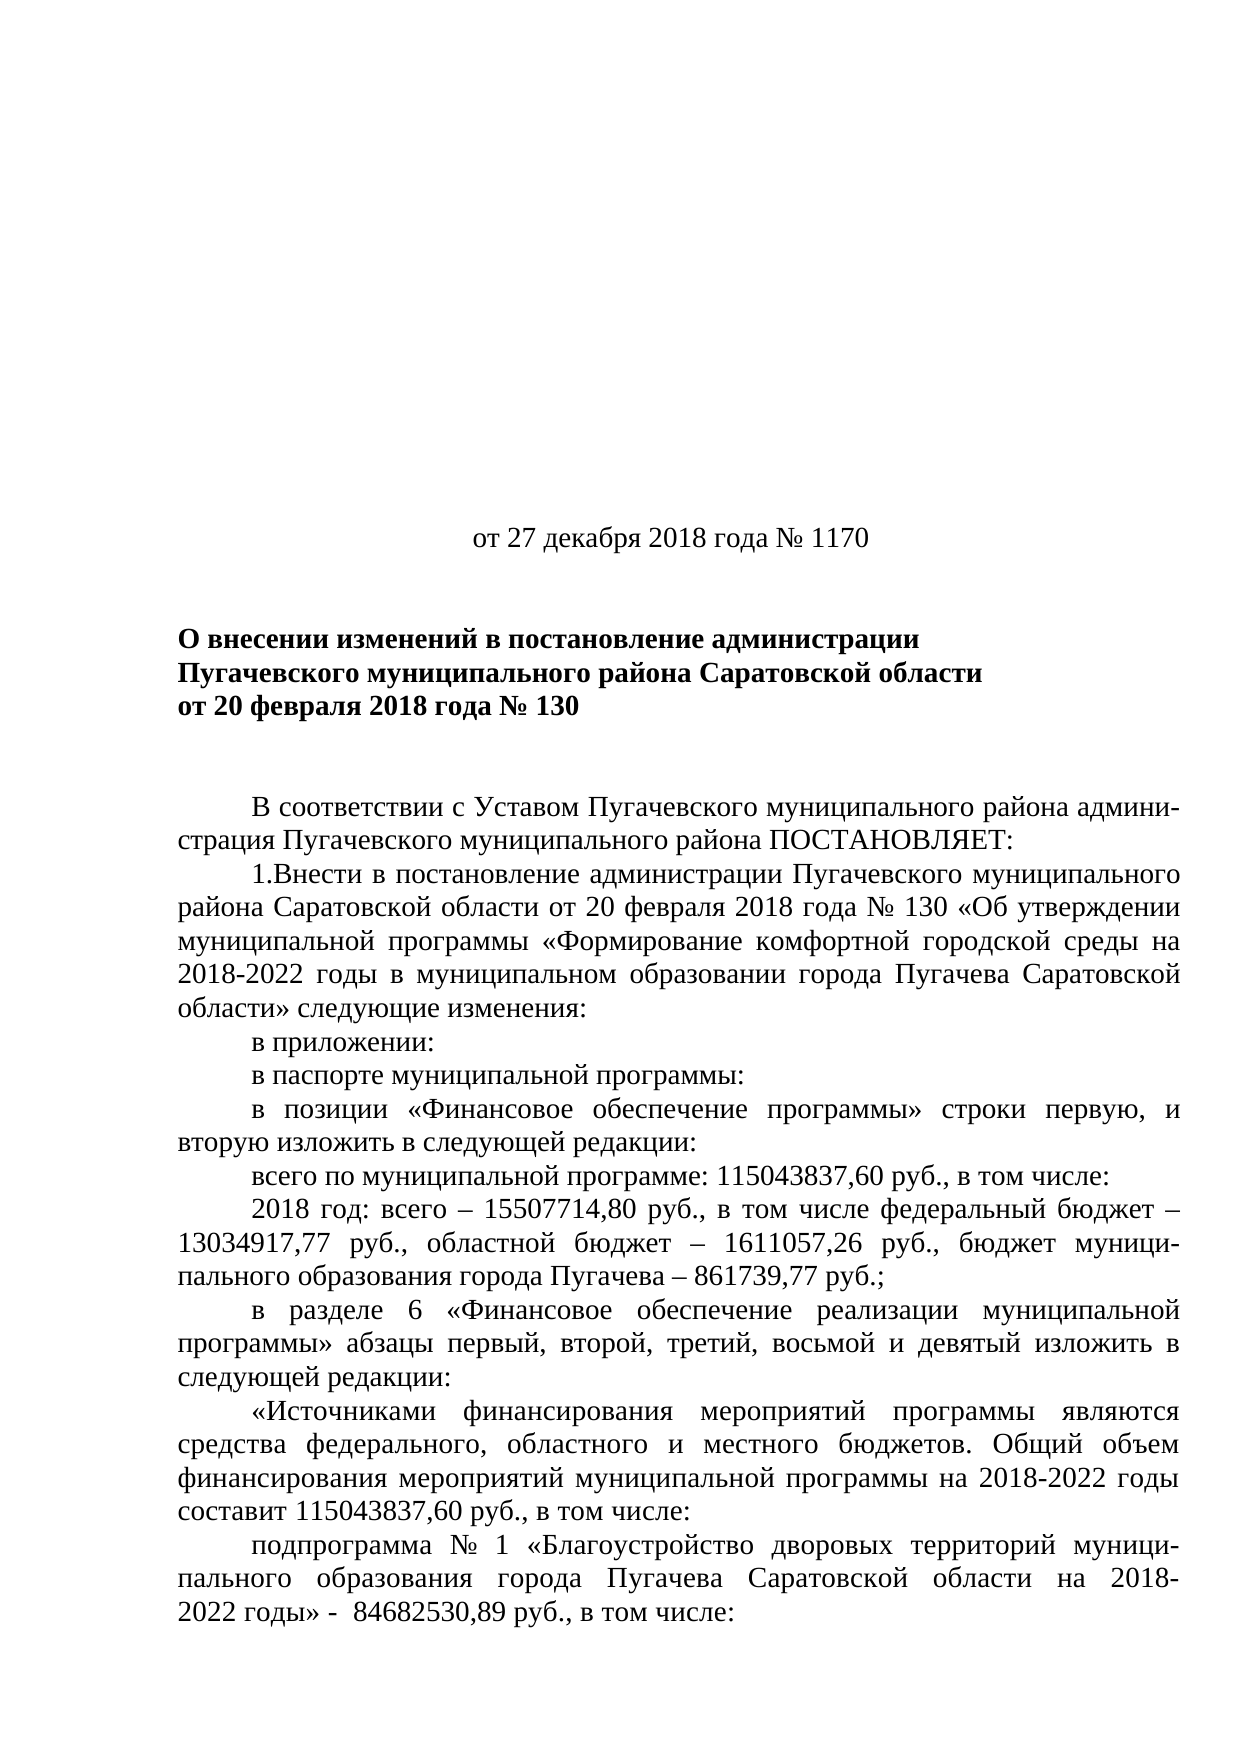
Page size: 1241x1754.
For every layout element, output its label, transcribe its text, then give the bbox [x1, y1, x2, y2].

text О внесении изменений в постановление администрации [177, 621, 1181, 655]
text всего по муниципальной программе: 115043837,60 руб., в том числе: [177, 1158, 1181, 1191]
text в разделе 6 «Финансовое обеспечение реализации муниципальной программы» абзацы первый, второй, третий, восьмой и девятый изложить в следующей редакции: [177, 1292, 1181, 1393]
text В соответствии с Уставом Пугачевского муниципального района админи-страция Пугачевского муниципального района ПОСТАНОВЛЯЕТ: [177, 789, 1181, 856]
text от 27 декабря 2018 года № 1170 [398, 521, 1181, 554]
text в паспорте муниципальной программы: [177, 1057, 1181, 1091]
text подпрограмма № 1 «Благоустройство дворовых территорий муници-пального образования города Пугачева Саратовской области на 2018- 2022 годы» - 84682530,89 руб., в том числе: [177, 1527, 1181, 1627]
text «Источниками финансирования мероприятий программы являются средства федерального, областного и местного бюджетов. Общий объем финансирования мероприятий муниципальной программы на 2018-2022 годы составит 115043837,60 руб., в том числе: [177, 1393, 1181, 1527]
text 2018 год: всего – 15507714,80 руб., в том числе федеральный бюджет – 13034917,77 руб., областной бюджет – 1611057,26 руб., бюджет муници-пального образования города Пугачева – 861739,77 руб.; [177, 1191, 1181, 1292]
text в позиции «Финансовое обеспечение программы» строки первую, и вторую изложить в следующей редакции: [177, 1091, 1181, 1158]
text 1.Внести в постановление администрации Пугачевского муниципального района Саратовской области от 20 февраля 2018 года № 130 «Об утверждении муниципальной программы «Формирование комфортной городской среды на 2018-2022 годы в муниципальном образовании города Пугачева Саратовской области» следующие изменения: [177, 856, 1181, 1024]
text Пугачевского муниципального района Саратовской области [177, 655, 1181, 688]
text от 20 февраля 2018 года № 130 [177, 688, 1181, 722]
text в приложении: [177, 1024, 1181, 1057]
